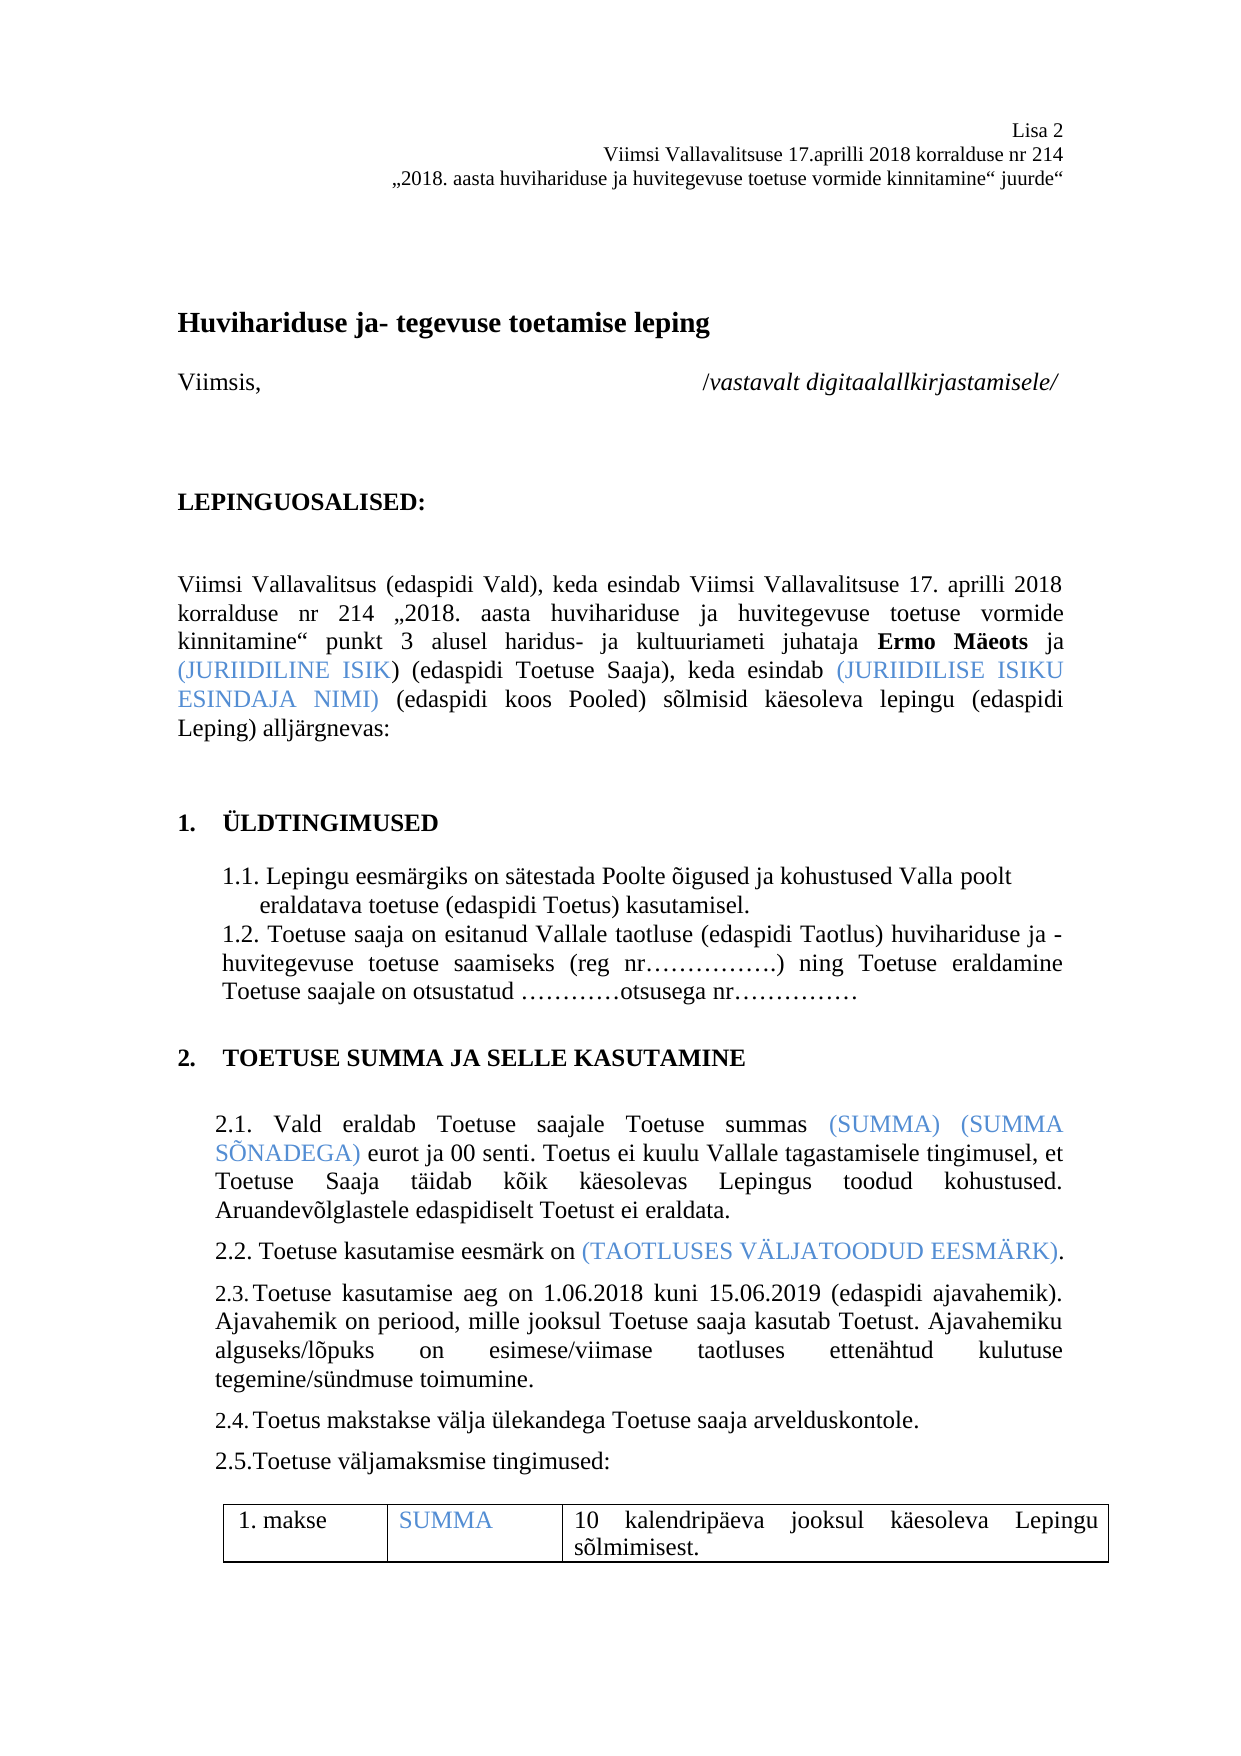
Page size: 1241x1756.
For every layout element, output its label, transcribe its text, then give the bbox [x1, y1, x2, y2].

subtitle TOETUSE SUMMA JA SELLE KASUTAMINE [177, 1043, 1119, 1071]
text eraldatava toetuse (edaspidi Toetus) kasutamisel. [259, 890, 1119, 919]
subtitle LEPINGUOSALISED: [177, 487, 1119, 516]
table_header 10 kalendripäeva jooksul käesoleva Lepingu sõlmimisest. [563, 1505, 1108, 1561]
list Vald eraldab Toetuse saajale Toetuse summas (SUMMA) (SUMMA SÕNADEGA) eurot ja 00 senti. Toetus ei kuulu Vallale tagastamisele tingimusel, et Toetuse Saaja täidab kõik käesolevas Lepingus toodud kohustused. Aruandevõlglastele edaspidiselt Toetust ei eraldata. [215, 1109, 1064, 1224]
text Viimsi Vallavalitsus (edaspidi Vald), keda esindab Viimsi Vallavalitsuse 17. aprilli 2018 korralduse nr 214 „2018. aasta huvihariduse ja huvitegevuse toetuse vormide kinnitamine“ punkt 3 alusel haridus- ja kultuuriameti juhataja Ermo Mäeots ja (JURIIDILINE ISIK) (edaspidi Toetuse Saaja), keda esindab (JURIIDILISE ISIKU ESINDAJA NIMI) (edaspidi koos Pooled) sõlmisid käesoleva lepingu (edaspidi Leping) alljärgnevas: [177, 570, 1064, 741]
table_header SUMMA [388, 1505, 562, 1561]
list Lepingu eesmärgiks on sätestada Poolte õigused ja kohustused Valla poolt [222, 861, 1119, 890]
list Toetuse kasutamise aeg on 1.06.2018 kuni 15.06.2019 (edaspidi ajavahemik). Ajavahemik on periood, mille jooksul Toetuse saaja kasutab Toetust. Ajavahemiku alguseks/lõpuks on esimese/viimase taotluses ettenähtud kulutuse tegemine/sündmuse toimumine. [215, 1278, 1064, 1393]
table_header 1. makse [224, 1505, 387, 1561]
text „2018. aasta huvihariduse ja huvitegevuse toetuse vormide kinnitamine“ juurde“ [392, 166, 1119, 190]
list Toetuse kasutamise eesmärk on (TAOTLUSES VÄLJATOODUD EESMÄRK). [215, 1236, 1119, 1265]
text Lisa 2 Viimsi Vallavalitsuse 17.aprilli 2018 korralduse nr 214 [603, 118, 1063, 166]
text Huvihariduse ja- tegevuse toetamise leping [177, 305, 1119, 339]
list Toetuse saaja on esitanud Vallale taotluse (edaspidi Taotlus) huvihariduse ja - huvitegevuse toetuse saamiseks (reg nr…………….) ning Toetuse eraldamine Toetuse saajale on otsustatud …………otsusega nr…………… [222, 919, 1064, 1005]
list Toetus makstakse välja ülekandega Toetuse saaja arvelduskontole. 2.5.Toetuse väljamaksmise tingimused: [215, 1405, 919, 1475]
subtitle ÜLDTINGIMUSED [177, 808, 1119, 836]
text Viimsis, /vastavalt digitaalallkirjastamisele/ [177, 367, 1119, 396]
